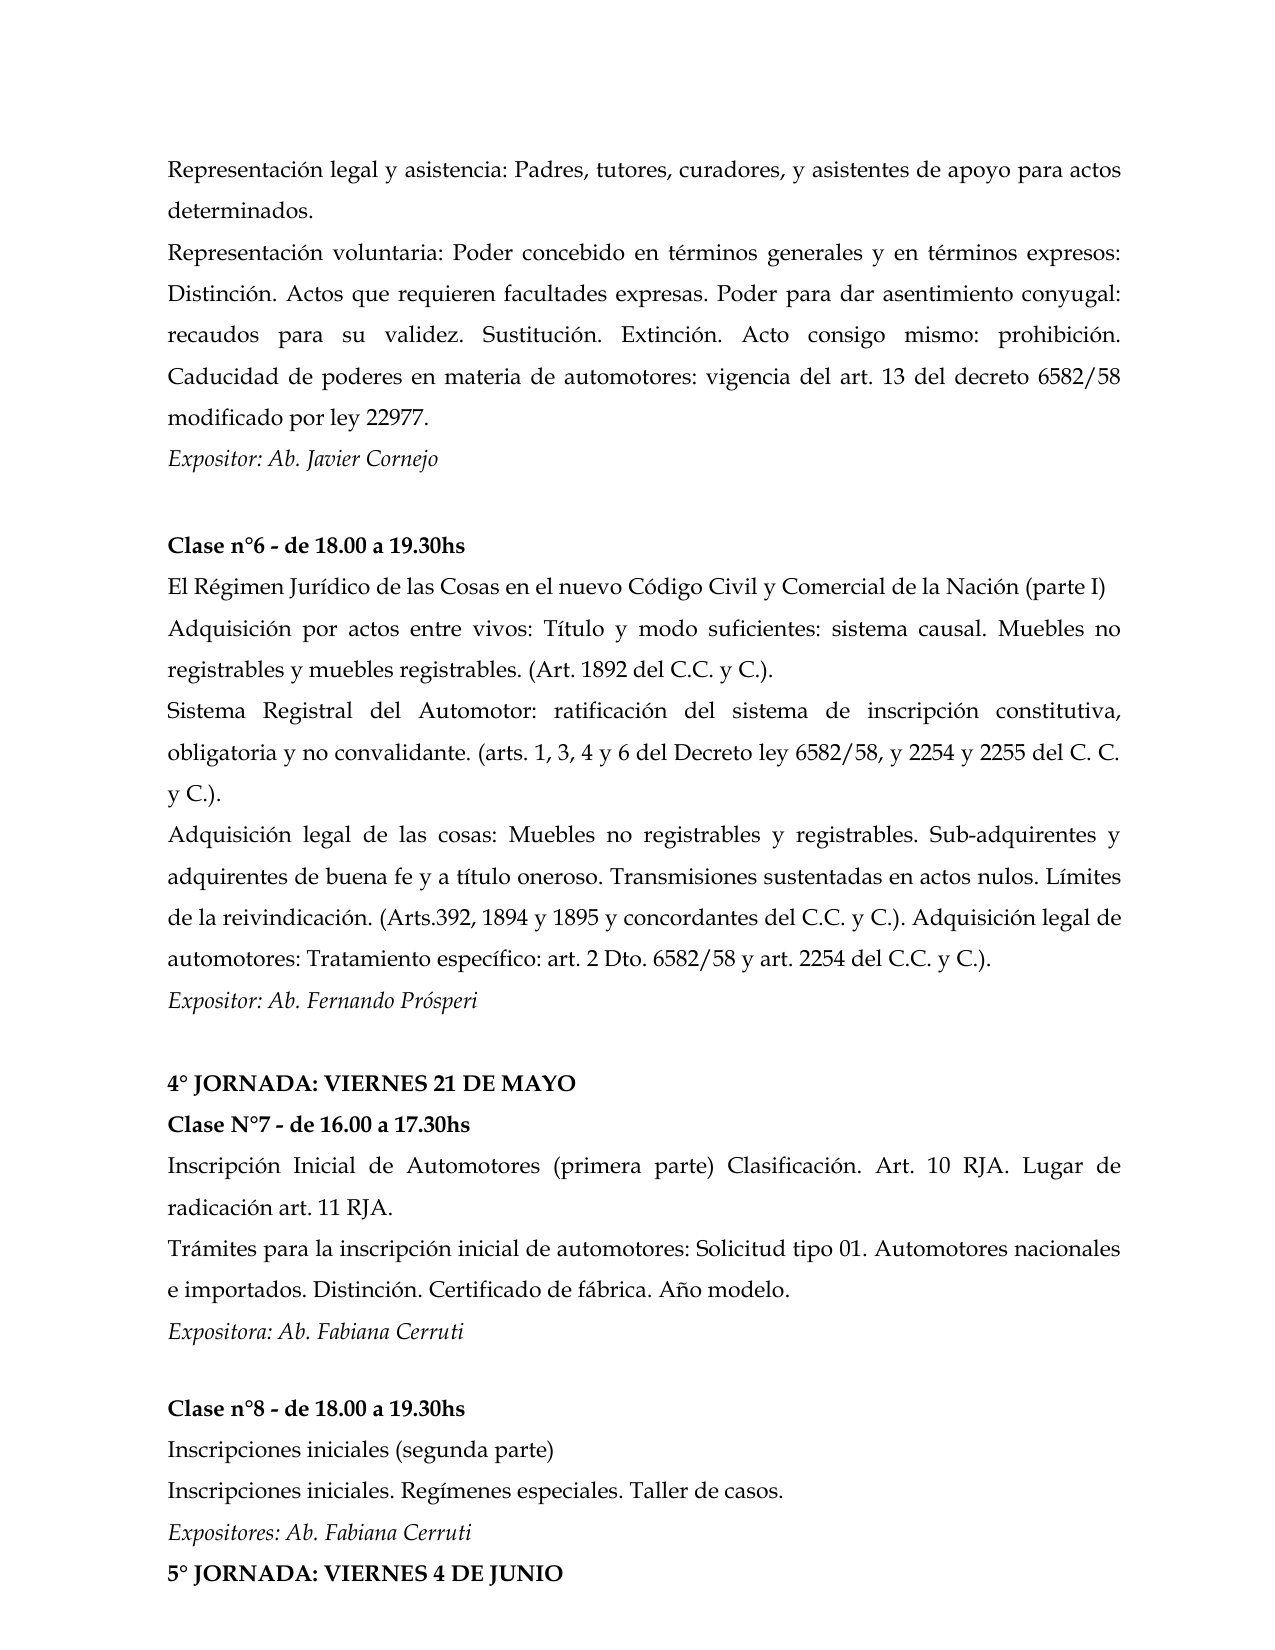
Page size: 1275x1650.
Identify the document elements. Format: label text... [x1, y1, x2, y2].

text Representación legal y asistencia: Padres, tutores, curadores, y asistentes de apoyo para actos determinados. [167, 156, 1122, 225]
text Adquisición por actos entre vivos: Título y modo suficientes: sistema causal. Muebles no registrables y muebles registrables. (Art. 1892 del C.C. y C.). [167, 615, 1122, 684]
subtitle Clase n°8 - de 18.00 a 19.30hs [167, 1395, 1122, 1423]
subtitle 5° JORNADA: VIERNES 4 DE JUNIO [108, 1560, 1122, 1588]
text Inscripciones iniciales (segunda parte) [167, 1436, 1122, 1464]
text Trámites para la inscripción inicial de automotores: Solicitud tipo 01. Automotores nacionales e importados. Distinción. Certificado de fábrica. Año modelo. [167, 1235, 1122, 1304]
subtitle Clase N°7 - de 16.00 a 17.30hs [167, 1111, 1122, 1139]
subtitle 4° JORNADA: VIERNES 21 DE MAYO [167, 1070, 1122, 1097]
text Inscripciones iniciales. Regímenes especiales. Taller de casos. [167, 1478, 1122, 1505]
subtitle Clase n°6 - de 18.00 a 19.30hs [167, 532, 1122, 560]
text Expositor: Ab. Fernando Prósperi [167, 987, 1122, 1015]
text Inscripción Inicial de Automotores (primera parte) Clasificación. Art. 10 RJA. Lugar de radicación art. 11 RJA. [167, 1152, 1122, 1221]
text Sistema Registral del Automotor: ratificación del sistema de inscripción constitutiva, obligatoria y no convalidante. (arts. 1, 3, 4 y 6 del Decreto ley 6582/58, y 2254 y 2255 del C. C. y C.). [167, 698, 1122, 808]
text Expositor: Ab. Javier Cornejo [167, 446, 1122, 473]
text Expositores: Ab. Fabiana Cerruti [167, 1519, 1122, 1547]
text Adquisición legal de las cosas: Muebles no registrables y registrables. Sub-adquirentes y adquirentes de buena fe y a título oneroso. Transmisiones sustentadas en actos nulos. Límites de la reivindicación. (Arts.392, 1894 y 1895 y concordantes del C.C. y C.). Adquisición legal de automotores: Tratamiento específico: art. 2 Dto. 6582/58 y art. 2254 del C.C. y C.). [167, 822, 1122, 973]
text El Régimen Jurídico de las Cosas en el nuevo Código Civil y Comercial de la Nación (parte I) [167, 573, 1122, 601]
text Expositora: Ab. Fabiana Cerruti [167, 1318, 1122, 1346]
text Representación voluntaria: Poder concebido en términos generales y en términos expresos: Distinción. Actos que requieren facultades expresas. Poder para dar asentimiento conyugal: recaudos para su validez. Sustitución. Extinción. Acto consigo mismo: prohibición. Caducidad de poderes en materia de automotores: vigencia del art. 13 del decreto 6582/58 modificado por ley 22977. [167, 239, 1122, 432]
